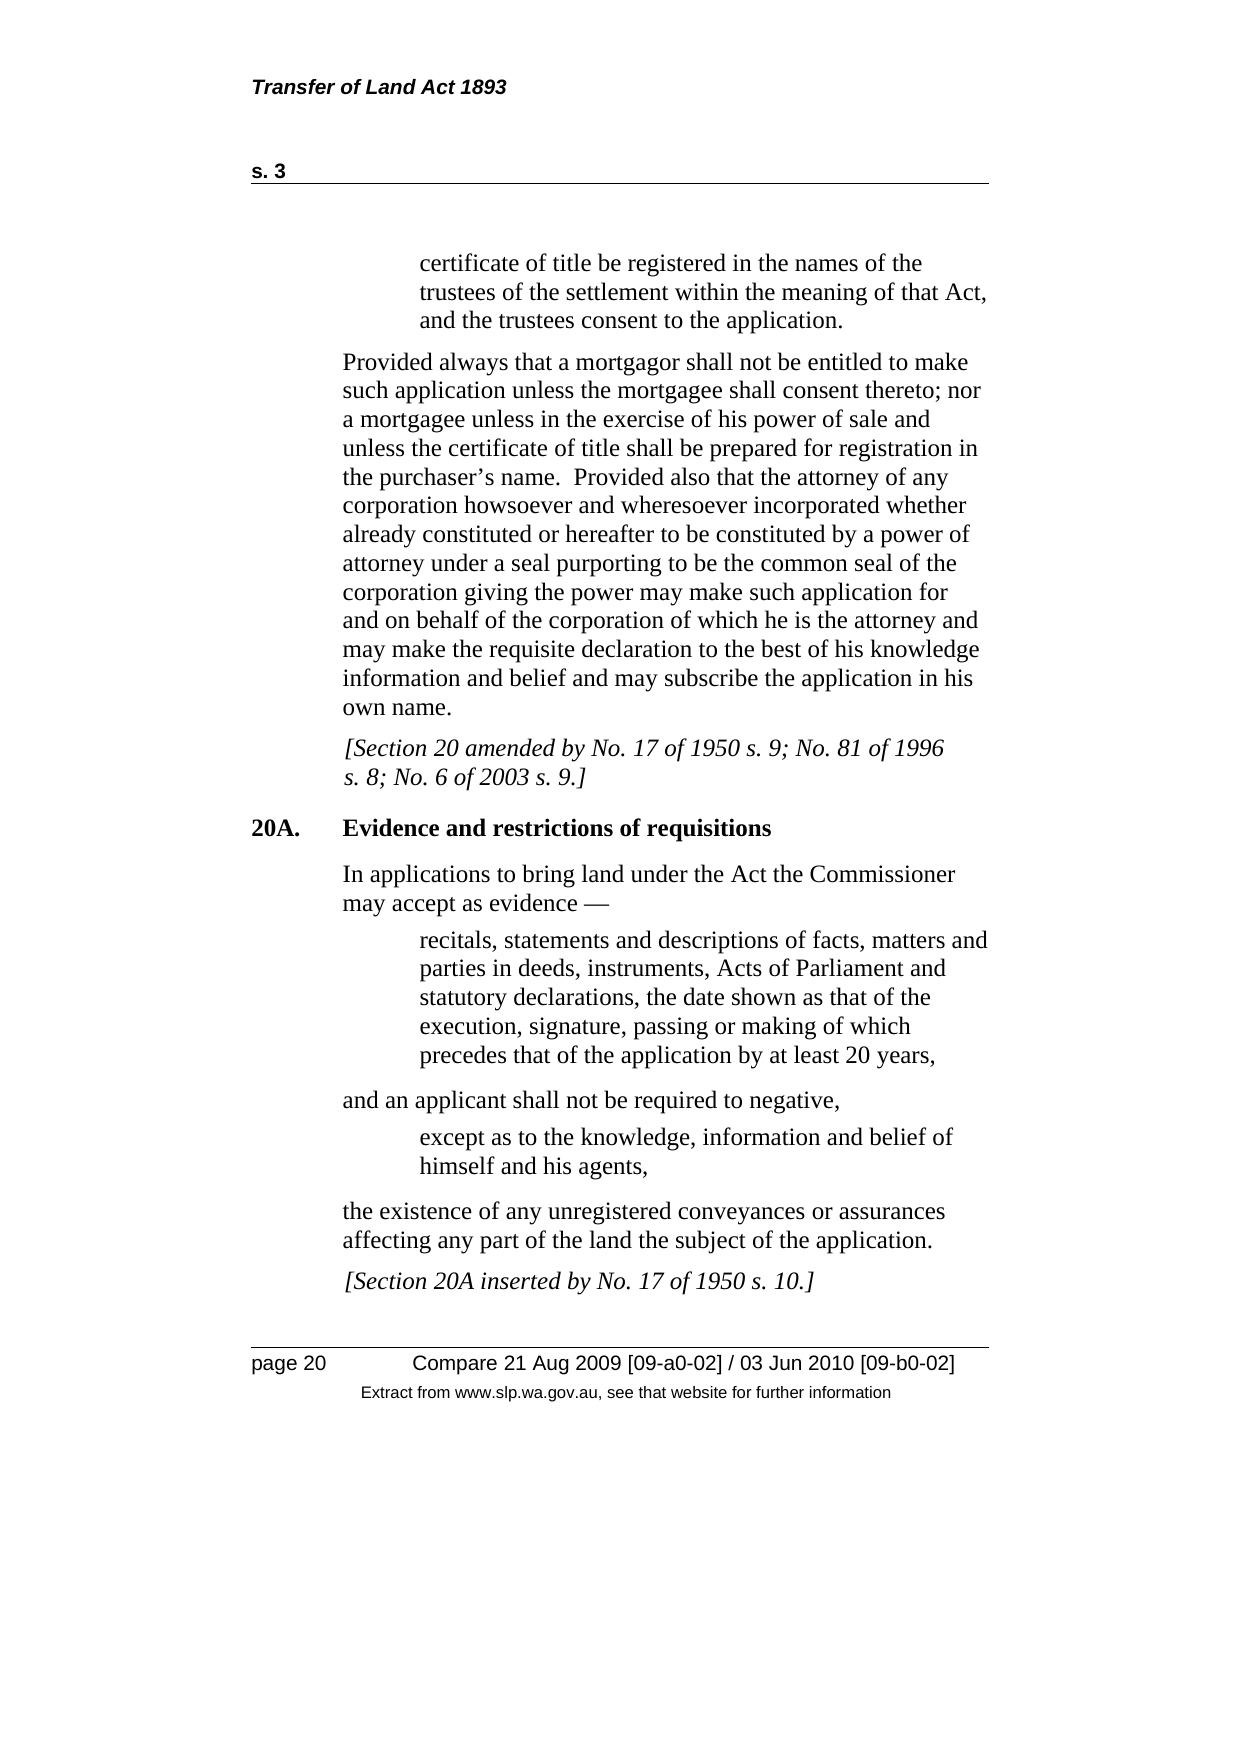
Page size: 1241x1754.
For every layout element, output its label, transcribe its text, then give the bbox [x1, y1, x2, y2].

text the existence of any unregistered conveyances or assurances affecting any part of the land the subject of the application. [251, 1196, 989, 1254]
text except as to the knowledge, information and belief of himself and his agents, [251, 1122, 989, 1180]
text [Section 20 amended by No. 17 of 1950 s. 9; No. 81 of 1996 s. 8; No. 6 of 2003 s. 9.] [251, 733, 989, 791]
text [251, 248, 989, 334]
text In applications to bring land under the Act the Commissioner may accept as evidence — [251, 859, 989, 916]
text and an applicant shall not be required to negative, [251, 1085, 989, 1114]
text [Section 20A inserted by No. 17 of 1950 s. 10.] [251, 1266, 989, 1295]
subtitle 20A. Evidence and restrictions of requisitions [251, 813, 989, 842]
text Provided always that a mortgagor shall not be entitled to make such application unless the mortgagee shall consent thereto; nor a mortgagee unless in the exercise of his power of sale and unless the certificate of title shall be prepared for registration in the purchaser’s name. Provided also that the attorney of any corporation howsoever and wheresoever incorporated whether already constituted or hereafter to be constituted by a power of attorney under a seal purporting to be the common seal of the corporation giving the power may make such application for and on behalf of the corporation of which he is the attorney and may make the requisite declaration to the best of his knowledge information and belief and may subscribe the application in his own name. [251, 347, 989, 721]
text recitals, statements and descriptions of facts, matters and parties in deeds, instruments, Acts of Parliament and statutory declarations, the date shown as that of the execution, signature, passing or making of which precedes that of the application by at least 20 years, [251, 925, 989, 1068]
